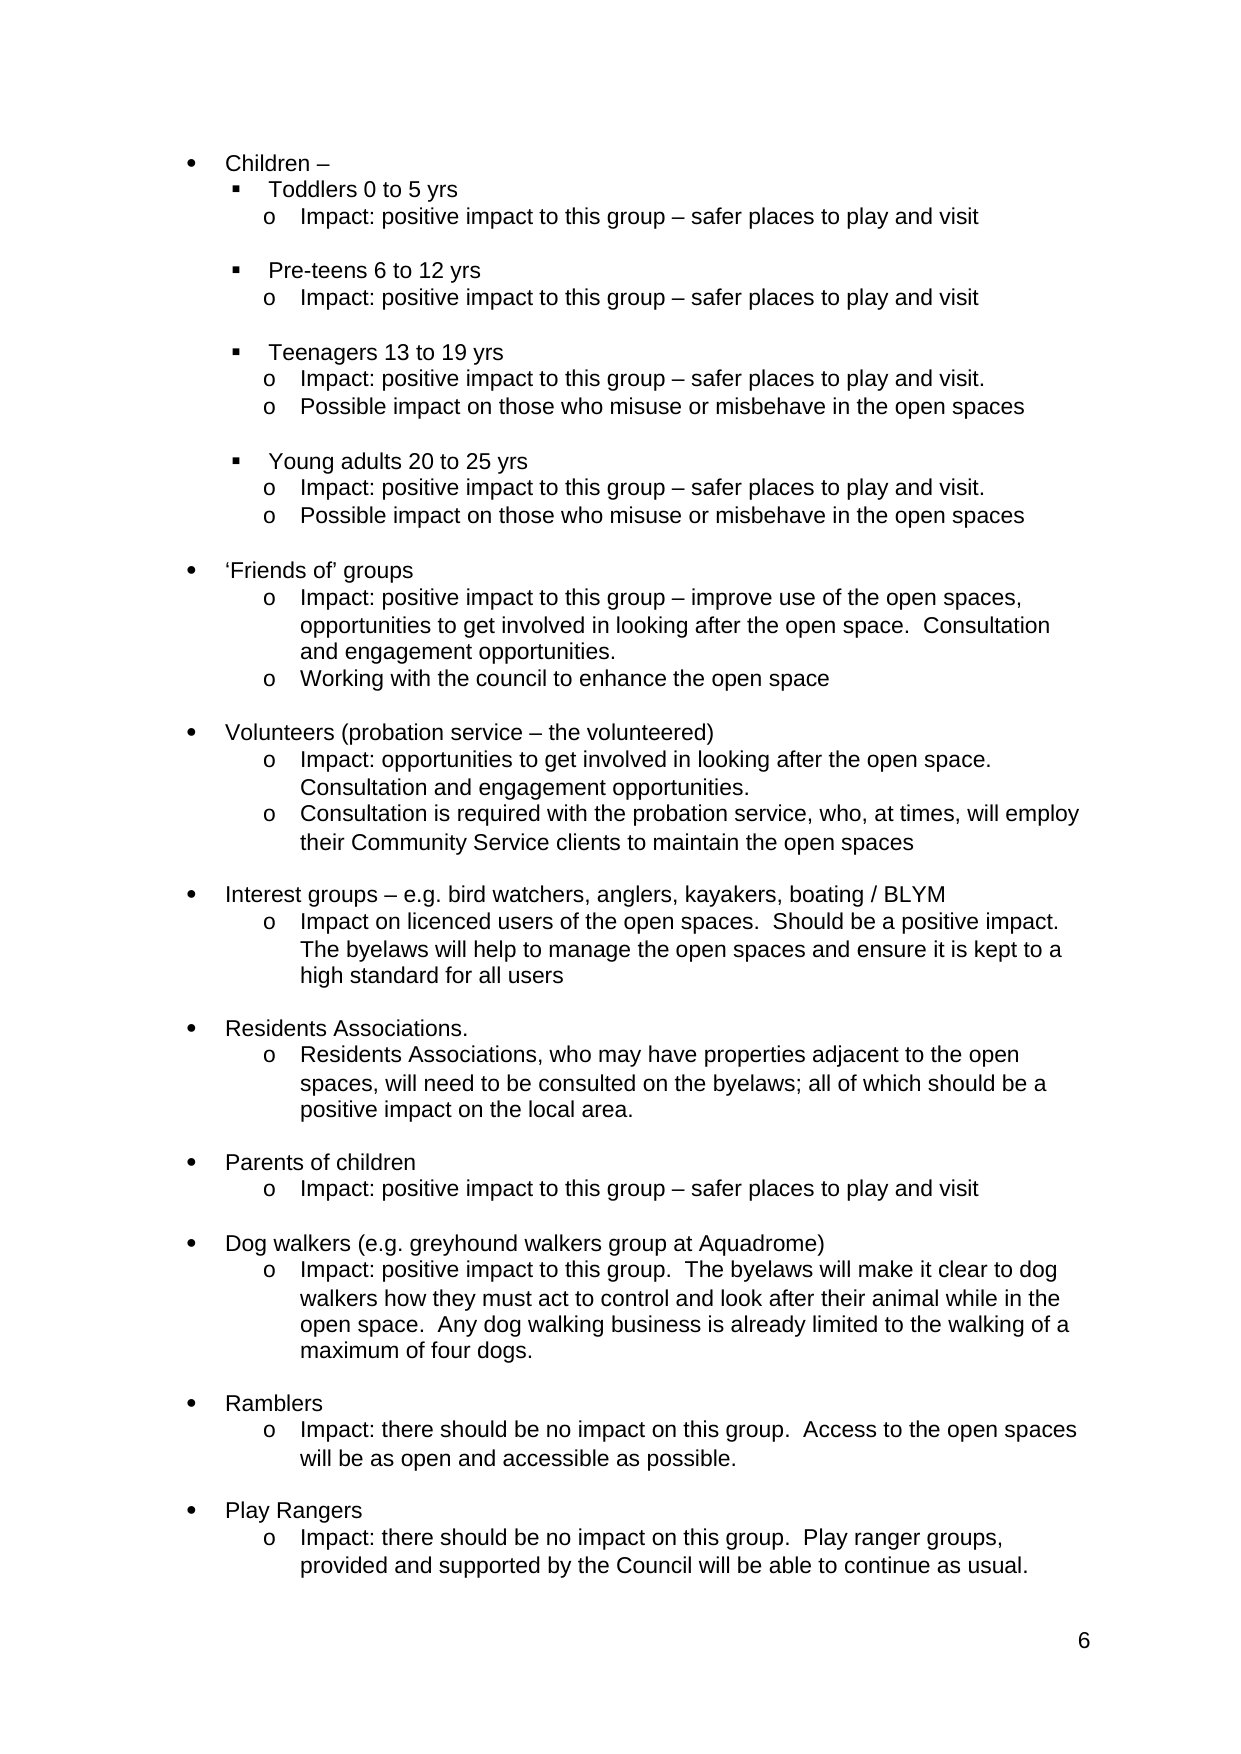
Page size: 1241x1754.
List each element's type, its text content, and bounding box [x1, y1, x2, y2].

list Volunteers (probation service – the volunteered) [187, 719, 1090, 746]
list Impact: positive impact to this group – safer places to play and visit. [262, 474, 1090, 502]
list Impact: positive impact to this group. The byelaws will make it clear to dog walkers how they must act to control and look after their animal while in the open space. Any dog walking business is already limited to the walking of a maximum of four dogs. [262, 1256, 1090, 1364]
list Impact: positive impact to this group – improve use of the open spaces, opportunities to get involved in looking after the open space. Consultation and engagement opportunities. [262, 583, 1090, 664]
list Impact: positive impact to this group – safer places to play and visit [262, 203, 1090, 231]
list Ramblers [187, 1390, 1090, 1416]
list Residents Associations. [187, 1015, 1090, 1041]
list Impact: positive impact to this group – safer places to play and visit [262, 1175, 1090, 1203]
list Dog walkers (e.g. greyhound walkers group at Aquadrome) [187, 1230, 1090, 1256]
list Young adults 20 to 25 yrs [231, 448, 1090, 474]
list Possible impact on those who misuse or misbehave in the open spaces [262, 502, 1090, 531]
list Parents of children [187, 1149, 1090, 1175]
list Play Rangers [187, 1497, 1090, 1524]
list Interest groups – e.g. bird watchers, anglers, kayakers, boating / BLYM [187, 881, 1090, 908]
list Possible impact on those who misuse or misbehave in the open spaces [262, 393, 1090, 421]
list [262, 1524, 1090, 1578]
list Impact on licenced users of the open spaces. Should be a positive impact. The byelaws will help to manage the open spaces and ensure it is kept to a high standard for all users [262, 908, 1090, 989]
list Impact: there should be no impact on this group. Access to the open spaces will be as open and accessible as possible. [262, 1416, 1090, 1471]
list Impact: opportunities to get involved in looking after the open space. Consultation and engagement opportunities. [262, 746, 1090, 800]
list Children – [187, 150, 1090, 176]
list Pre-teens 6 to 12 yrs [231, 257, 1090, 284]
list Residents Associations, who may have properties adjacent to the open spaces, will need to be consulted on the byelaws; all of which should be a positive impact on the local area. [262, 1041, 1090, 1122]
list Toddlers 0 to 5 yrs [231, 176, 1090, 203]
list Consultation is required with the probation service, who, at times, will employ their Community Service clients to maintain the open spaces [262, 800, 1090, 855]
list Teenagers 13 to 19 yrs [231, 338, 1090, 365]
list Impact: positive impact to this group – safer places to play and visit [262, 284, 1090, 312]
list Impact: positive impact to this group – safer places to play and visit. [262, 365, 1090, 393]
list ‘Friends of’ groups [187, 557, 1090, 583]
list Working with the council to enhance the open space [262, 664, 1090, 693]
